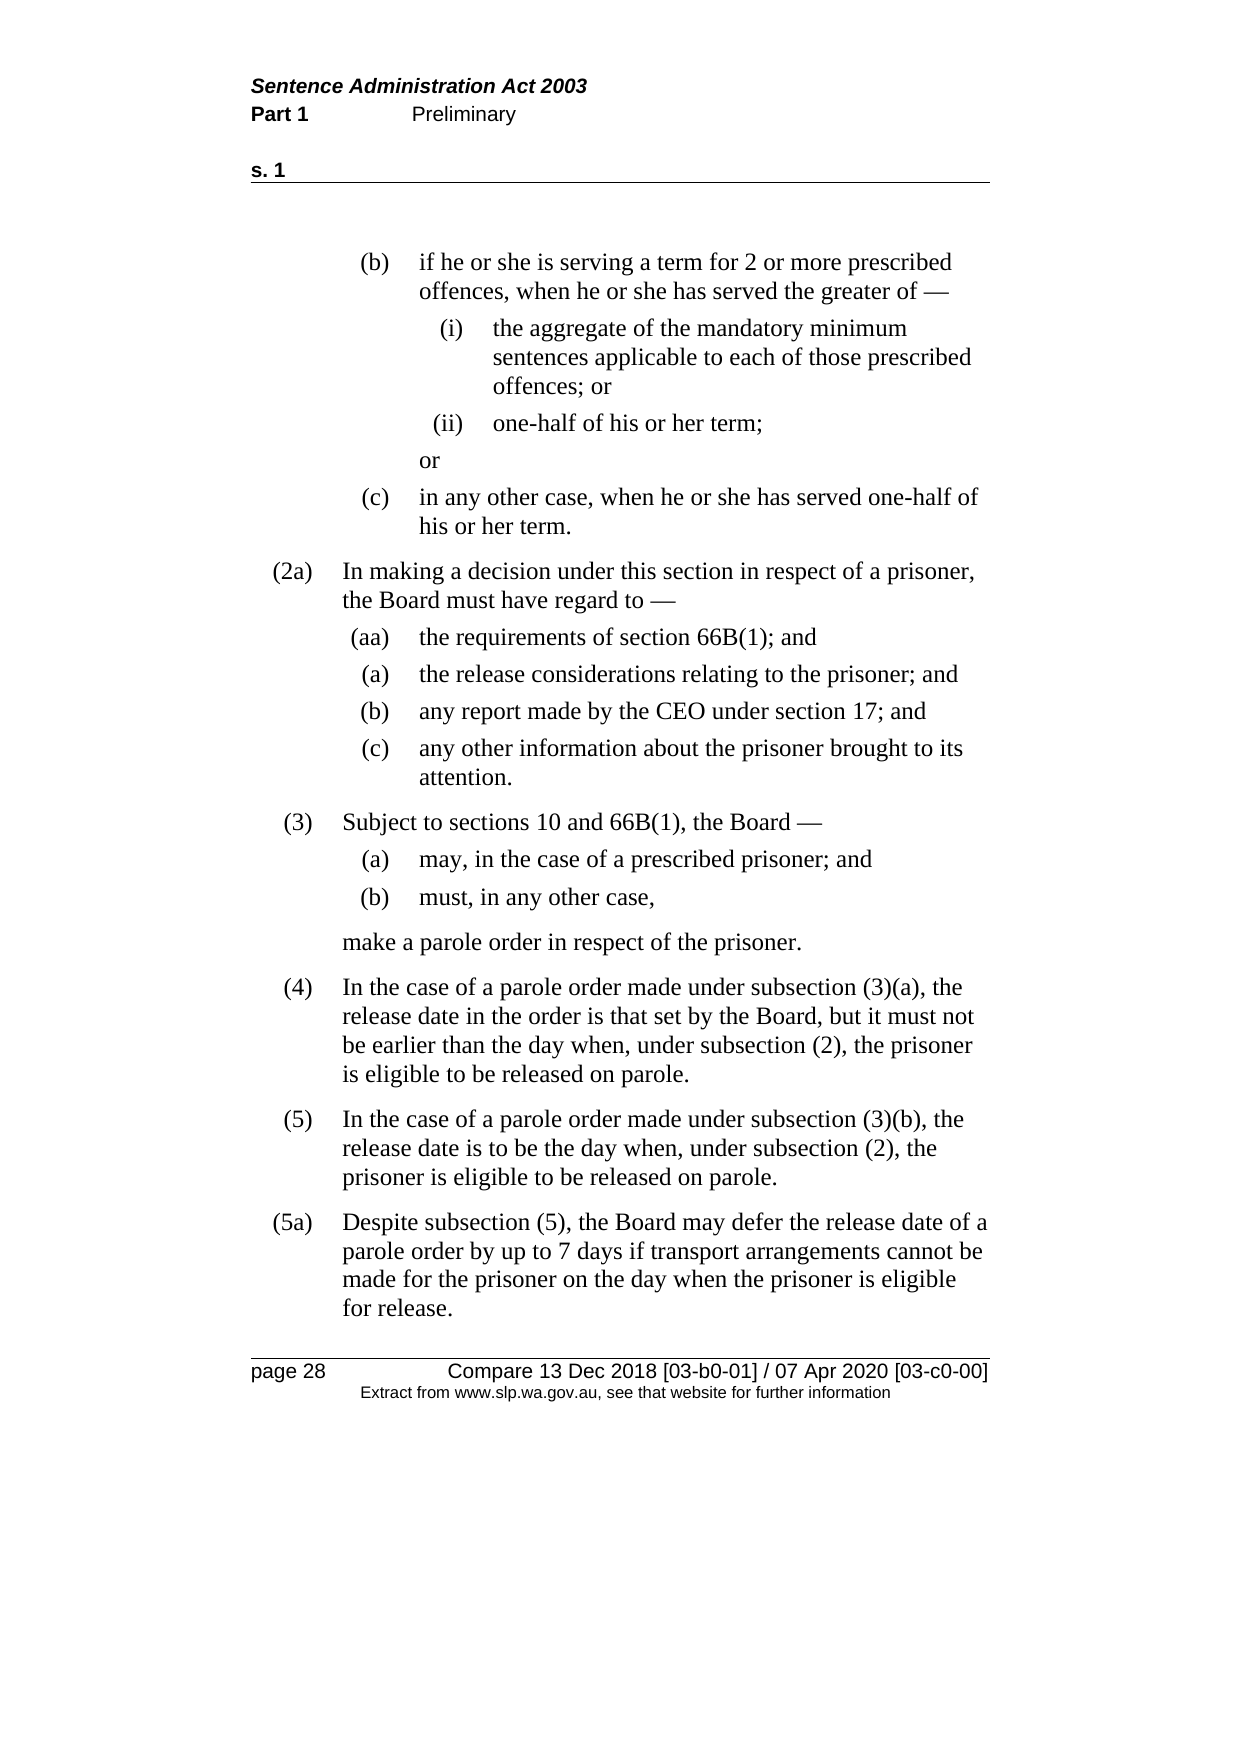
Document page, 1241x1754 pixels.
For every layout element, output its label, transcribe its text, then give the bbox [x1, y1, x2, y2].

text (b) if he or she is serving a term for 2 or more prescribed offences, when he or she has served the greater of — [251, 247, 990, 305]
text (i) the aggregate of the mandatory minimum sentences applicable to each of those prescribed offences; or [251, 313, 990, 399]
text (a) may, in the case of a prescribed prisoner; and [251, 844, 990, 873]
text (b) must, in any other case, [251, 882, 990, 910]
text (c) any other information about the prisoner brought to its attention. [251, 733, 990, 791]
text (4) In the case of a parole order made under subsection (3)(a), the release date in the order is that set by the Board, but it must not be earlier than the day when, under subsection (2), the prisoner is eligible to be released on parole. [251, 972, 990, 1087]
text (c) in any other case, when he or she has served one-half of his or her term. [251, 482, 990, 539]
text (a) the release considerations relating to the prisoner; and [251, 659, 990, 688]
text or [251, 445, 990, 474]
text (b) any report made by the CEO under section 17; and [251, 696, 990, 725]
text (5a) Despite subsection (5), the Board may defer the release date of a parole order by up to 7 days if transport arrangements cannot be made for the prisoner on the day when the prisoner is eligible for release. [251, 1207, 990, 1322]
text (ii) one-half of his or her term; [251, 408, 990, 437]
text (3) Subject to sections 10 and 66B(1), the Board — [251, 807, 990, 836]
text (2a) In making a decision under this section in respect of a prisoner, the Board must have regard to — [251, 556, 990, 614]
text (aa) the requirements of section 66B(1); and [251, 622, 990, 651]
text (5) In the case of a parole order made under subsection (3)(b), the release date is to be the day when, under subsection (2), the prisoner is eligible to be released on parole. [251, 1104, 990, 1190]
text make a parole order in respect of the prisoner. [251, 927, 990, 956]
